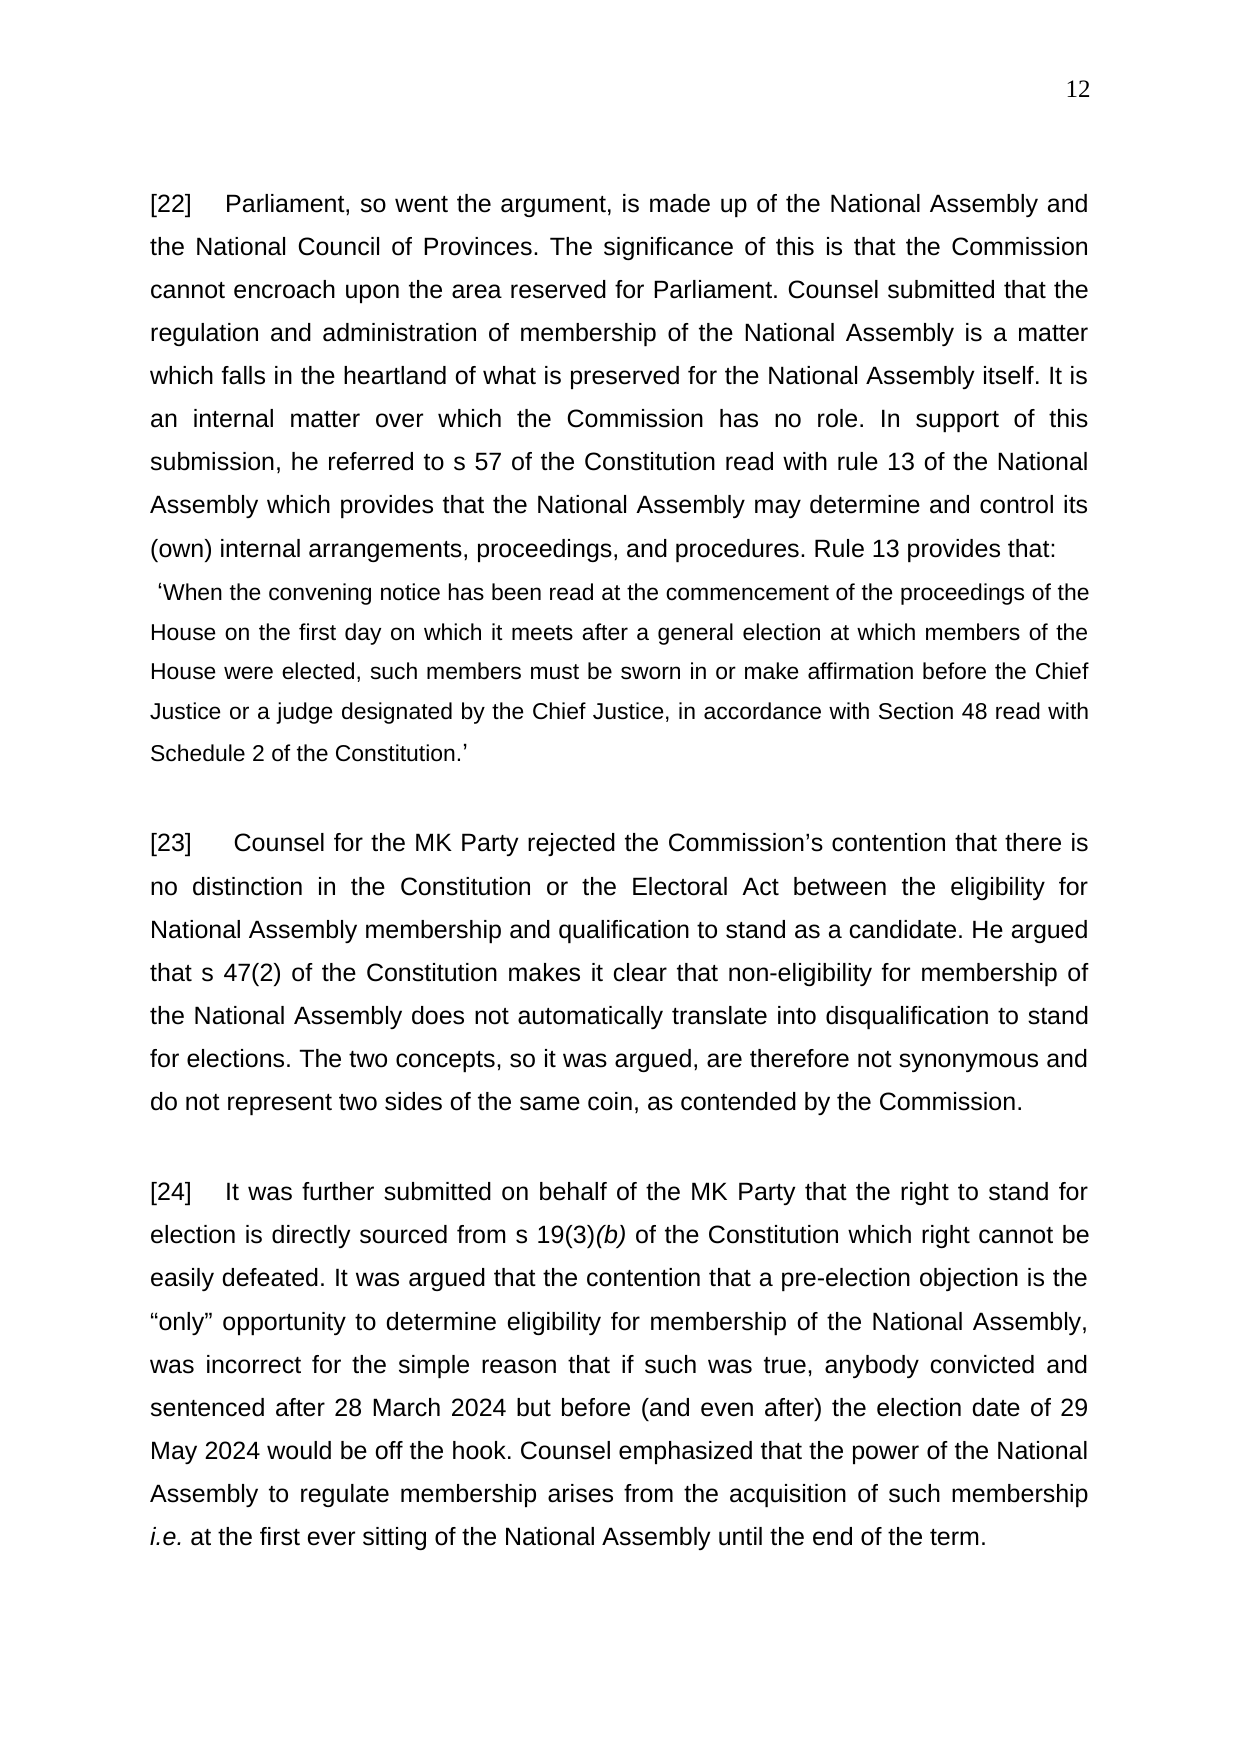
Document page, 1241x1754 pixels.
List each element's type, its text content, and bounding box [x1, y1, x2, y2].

text [22] Parliament, so went the argument, is made up of the National Assembly and the National Council of Provinces. The significance of this is that the Commission cannot encroach upon the area reserved for Parliament. Counsel submitted that the regulation and administration of membership of the National Assembly is a matter which falls in the heartland of what is preserved for the National Assembly itself. It is an internal matter over which the Commission has no role. In support of this submission, he referred to s 57 of the Constitution read with rule 13 of the National Assembly which provides that the National Assembly may determine and control its (own) internal arrangements, proceedings, and procedures. Rule 13 provides that: [150, 189, 1090, 562]
text [24] It was further submitted on behalf of the MK Party that the right to stand for election is directly sourced from s 19(3)(b) of the Constitution which right cannot be easily defeated. It was argued that the contention that a pre-election objection is the “only” opportunity to determine eligibility for membership of the National Assembly, was incorrect for the simple reason that if such was true, anybody convicted and sentenced after 28 March 2024 but before (and even after) the election date of 29 May 2024 would be off the hook. Counsel emphasized that the power of the National Assembly to regulate membership arises from the acquisition of such membership i.e. at the first ever sitting of the National Assembly until the end of the term. [150, 1177, 1090, 1551]
text ‘When the convening notice has been read at the commencement of the proceedings of the House on the first day on which it meets after a general election at which members of the House were elected, such members must be sworn in or make affirmation before the Chief Justice or a judge designated by the Chief Justice, in accordance with Section 48 read with Schedule 2 of the Constitution.’ [150, 577, 1090, 767]
text [23] Counsel for the MK Party rejected the Commission’s contention that there is no distinction in the Constitution or the Electoral Act between the eligibility for National Assembly membership and qualification to stand as a candidate. He argued that s 47(2) of the Constitution makes it clear that non-eligibility for membership of the National Assembly does not automatically translate into disqualification to stand for elections. The two concepts, so it was argued, are therefore not synonymous and do not represent two sides of the same coin, as contended by the Commission. [150, 828, 1090, 1116]
